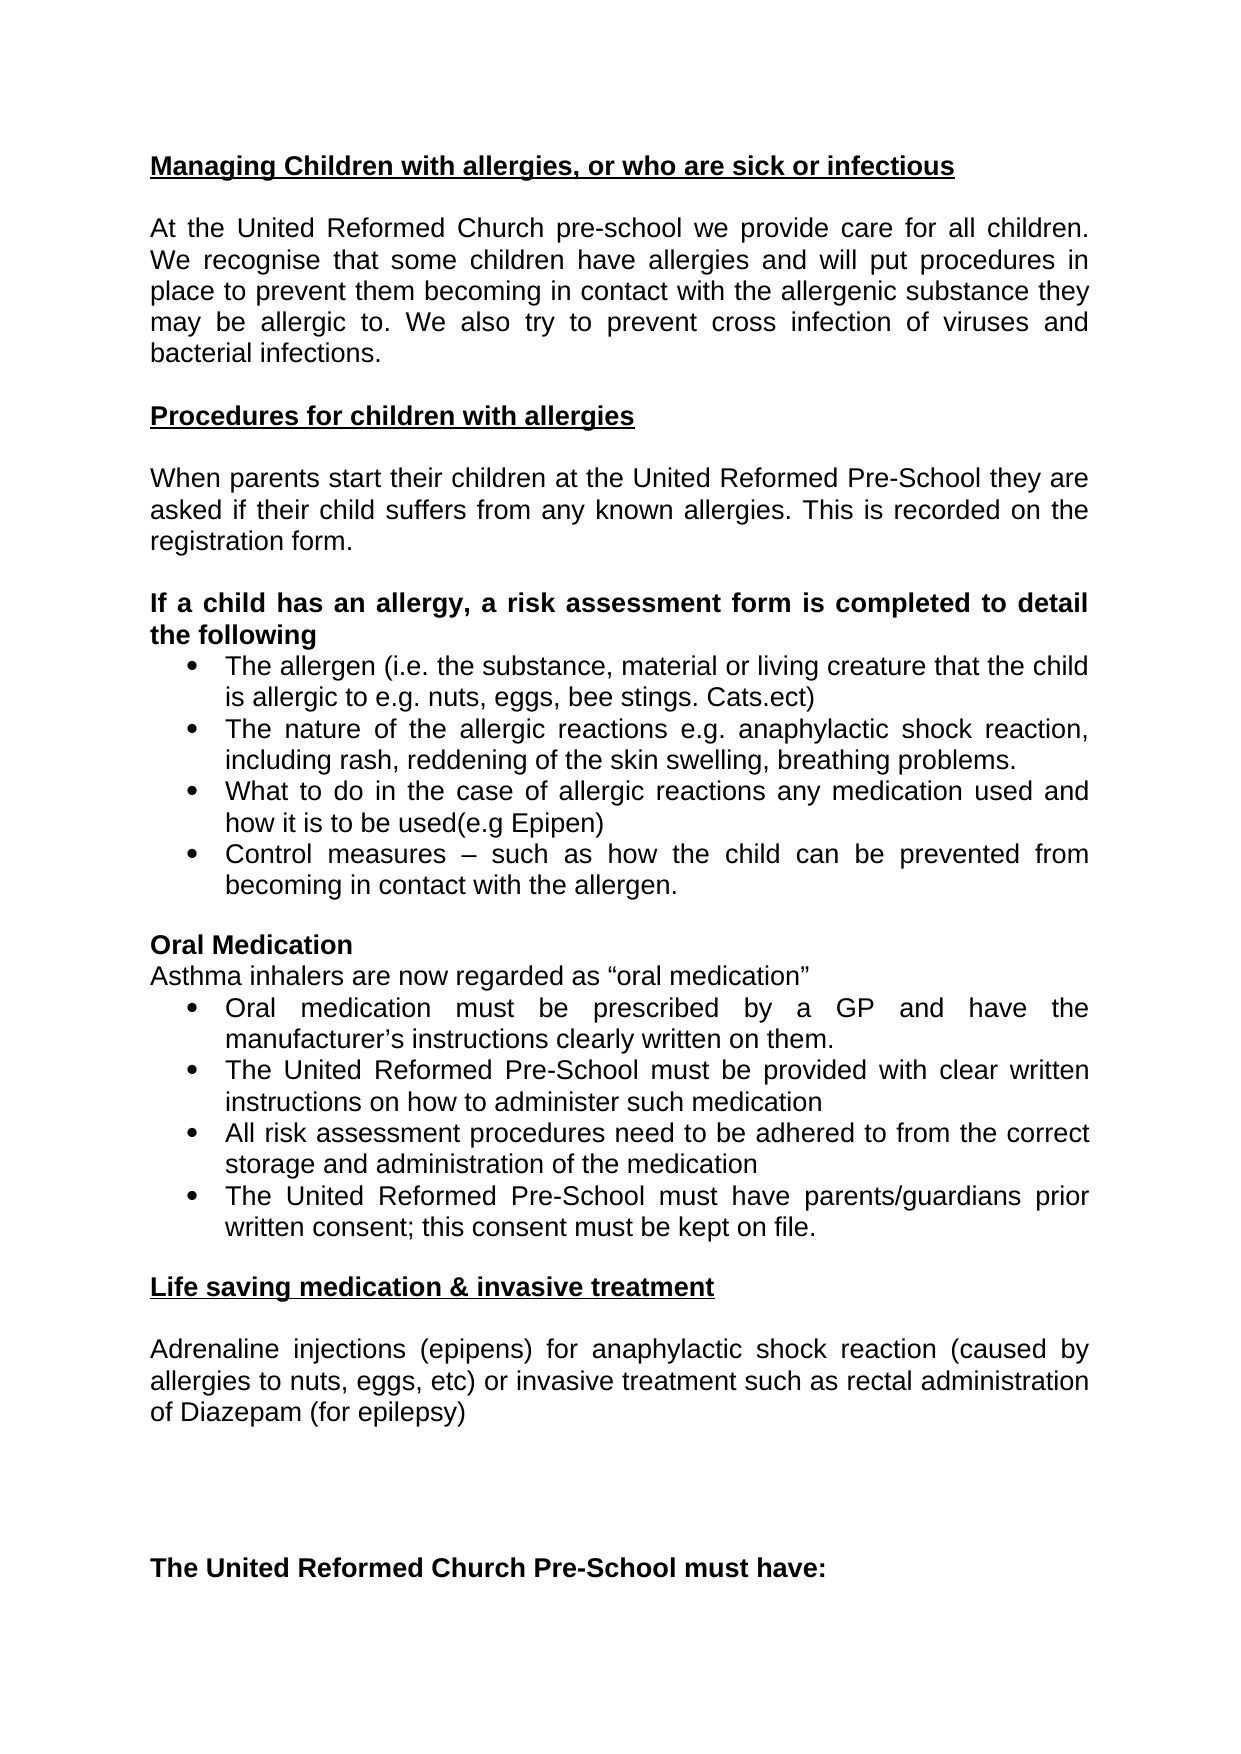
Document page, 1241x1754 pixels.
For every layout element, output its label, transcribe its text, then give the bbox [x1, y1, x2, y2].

list Control measures – such as how the child can be prevented from becoming in contact with the allergen. [187, 838, 1090, 900]
text Life saving medication & invasive treatment [150, 1271, 1090, 1302]
list What to do in the case of allergic reactions any medication used and how it is to be used(e.g Epipen) [187, 775, 1090, 838]
list The nature of the allergic reactions e.g. anaphylactic shock reaction, including rash, reddening of the skin swelling, breathing problems. [187, 713, 1090, 775]
list All risk assessment procedures need to be adhered to from the correct storage and administration of the medication [187, 1117, 1090, 1179]
list The United Reformed Pre-School must have parents/guardians prior written consent; this consent must be kept on file. [187, 1179, 1090, 1242]
list Oral medication must be prescribed by a GP and have the manufacturer’s instructions clearly written on them. [187, 992, 1090, 1054]
text Procedures for children with allergies [150, 400, 1090, 431]
text When parents start their children at the United Reformed Pre-School they are asked if their child suffers from any known allergies. This is recorded on the registration form. [150, 462, 1090, 556]
text Managing Children with allergies, or who are sick or infectious [150, 150, 1090, 181]
text Oral Medication [150, 929, 1090, 960]
text The United Reformed Church Pre-School must have: [150, 1552, 1090, 1583]
text At the United Reformed Church pre-school we provide care for all children. We recognise that some children have allergies and will put procedures in place to prevent them becoming in contact with the allergenic substance they may be allergic to. We also try to prevent cross infection of viruses and bacterial infections. [150, 212, 1090, 369]
text Asthma inhalers are now regarded as “oral medication” [150, 960, 1090, 992]
text Adrenaline injections (epipens) for anaphylactic shock reaction (caused by allergies to nuts, eggs, etc) or invasive treatment such as rectal administration of Diazepam (for epilepsy) [150, 1333, 1090, 1427]
text If a child has an allergy, a risk assessment form is completed to detail the following [150, 587, 1090, 650]
list The United Reformed Pre-School must be provided with clear written instructions on how to administer such medication [187, 1054, 1090, 1117]
list The allergen (i.e. the substance, material or living creature that the child is allergic to e.g. nuts, eggs, bee stings. Cats.ect) [187, 650, 1090, 713]
